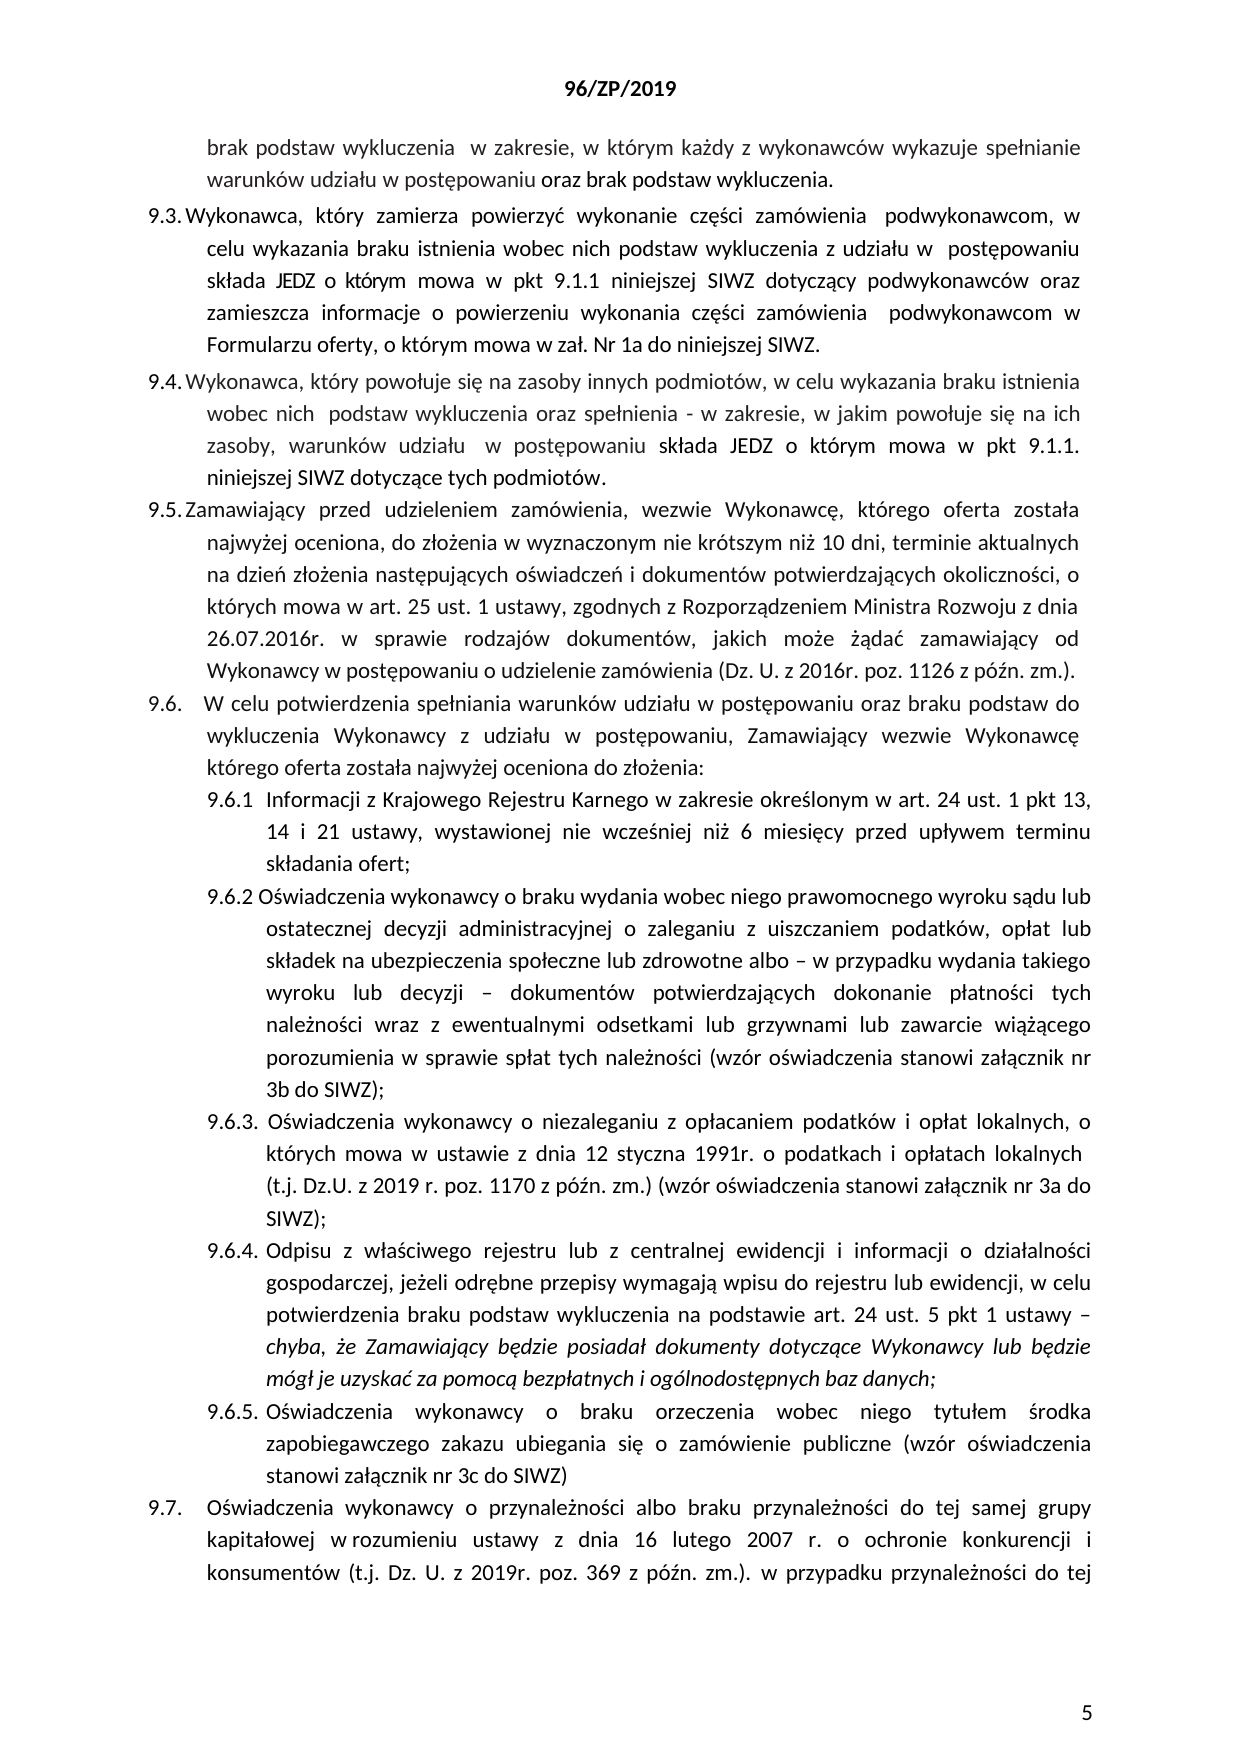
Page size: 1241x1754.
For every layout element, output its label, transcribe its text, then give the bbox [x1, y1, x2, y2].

text 9.6.3. Oświadczenia wykonawcy o niezaleganiu z opłacaniem podatków i opłat lokalnych, o których mowa w ustawie z dnia 12 styczna 1991r. o podatkach i opłatach lokalnych (t.j. Dz.U. z 2019 r. poz. 1170 z późn. zm.) (wzór oświadczenia stanowi załącznik nr 3a do SIWZ); [207, 1107, 1093, 1232]
text 9.6.2 Oświadczenia wykonawcy o braku wydania wobec niego prawomocnego wyroku sądu lub ostatecznej decyzji administracyjnej o zaleganiu z uiszczaniem podatków, opłat lub składek na ubezpieczenia społeczne lub zdrowotne albo – w przypadku wydania takiego wyroku lub decyzji – dokumentów potwierdzających dokonanie płatności tych należności wraz z ewentualnymi odsetkami lub grzywnami lub zawarcie wiążącego porozumienia w sprawie spłat tych należności (wzór oświadczenia stanowi załącznik nr 3b do SIWZ); [207, 882, 1093, 1103]
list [148, 133, 1081, 193]
list Wykonawca, który powołuje się na zasoby innych podmiotów, w celu wykazania braku istnienia wobec nich podstaw wykluczenia oraz spełnienia - w zakresie, w jakim powołuje się na ich zasoby, warunków udziału w postępowaniu składa JEDZ o którym mowa w pkt 9.1.1. niniejszej SIWZ dotyczące tych podmiotów. [148, 367, 1080, 491]
list Wykonawca, który zamierza powierzyć wykonanie części zamówienia podwykonawcom, w celu wykazania braku istnienia wobec nich podstaw wykluczenia z udziału w postępowaniu składa JEDZ o którym mowa w pkt 9.1.1 niniejszej SIWZ dotyczący podwykonawców oraz zamieszcza informacje o powierzeniu wykonania części zamówienia podwykonawcom w Formularzu oferty, o którym mowa w zał. Nr 1a do niniejszej SIWZ. [148, 202, 1080, 358]
list Zamawiający przed udzieleniem zamówienia, wezwie Wykonawcę, którego oferta została najwyżej oceniona, do złożenia w wyznaczonym nie krótszym niż 10 dni, terminie aktualnych na dzień złożenia następujących oświadczeń i dokumentów potwierdzających okoliczności, o których mowa w art. 25 ust. 1 ustawy, zgodnych z Rozporządzeniem Ministra Rozwoju z dnia 26.07.2016r. w sprawie rodzajów dokumentów, jakich może żądać zamawiający od Wykonawcy w postępowaniu o udzielenie zamówienia (Dz. U. z 2016r. poz. 1126 z późn. zm.). [148, 496, 1081, 684]
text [148, 1493, 1093, 1586]
text 9.6. W celu potwierdzenia spełniania warunków udziału w postępowaniu oraz braku podstaw do wykluczenia Wykonawcy z udziału w postępowaniu, Zamawiający wezwie Wykonawcę którego oferta została najwyżej oceniona do złożenia: [148, 689, 1081, 781]
text 9.6.4. Odpisu z właściwego rejestru lub z centralnej ewidencji i informacji o działalności gospodarczej, jeżeli odrębne przepisy wymagają wpisu do rejestru lub ewidencji, w celu potwierdzenia braku podstaw wykluczenia na podstawie art. 24 ust. 5 pkt 1 ustawy – chyba, że Zamawiający będzie posiadał dokumenty dotyczące Wykonawcy lub będzie mógł je uzyskać za pomocą bezpłatnych i ogólnodostępnych baz danych; [207, 1236, 1093, 1393]
text 9.6.5. Oświadczenia wykonawcy o braku orzeczenia wobec niego tytułem środka zapobiegawczego zakazu ubiegania się o zamówienie publiczne (wzór oświadczenia stanowi załącznik nr 3c do SIWZ) [207, 1397, 1093, 1489]
text 9.6.1 Informacji z Krajowego Rejestru Karnego w zakresie określonym w art. 24 ust. 1 pkt 13, 14 i 21 ustawy, wystawionej nie wcześniej niż 6 miesięcy przed upływem terminu składania ofert; [207, 785, 1093, 878]
